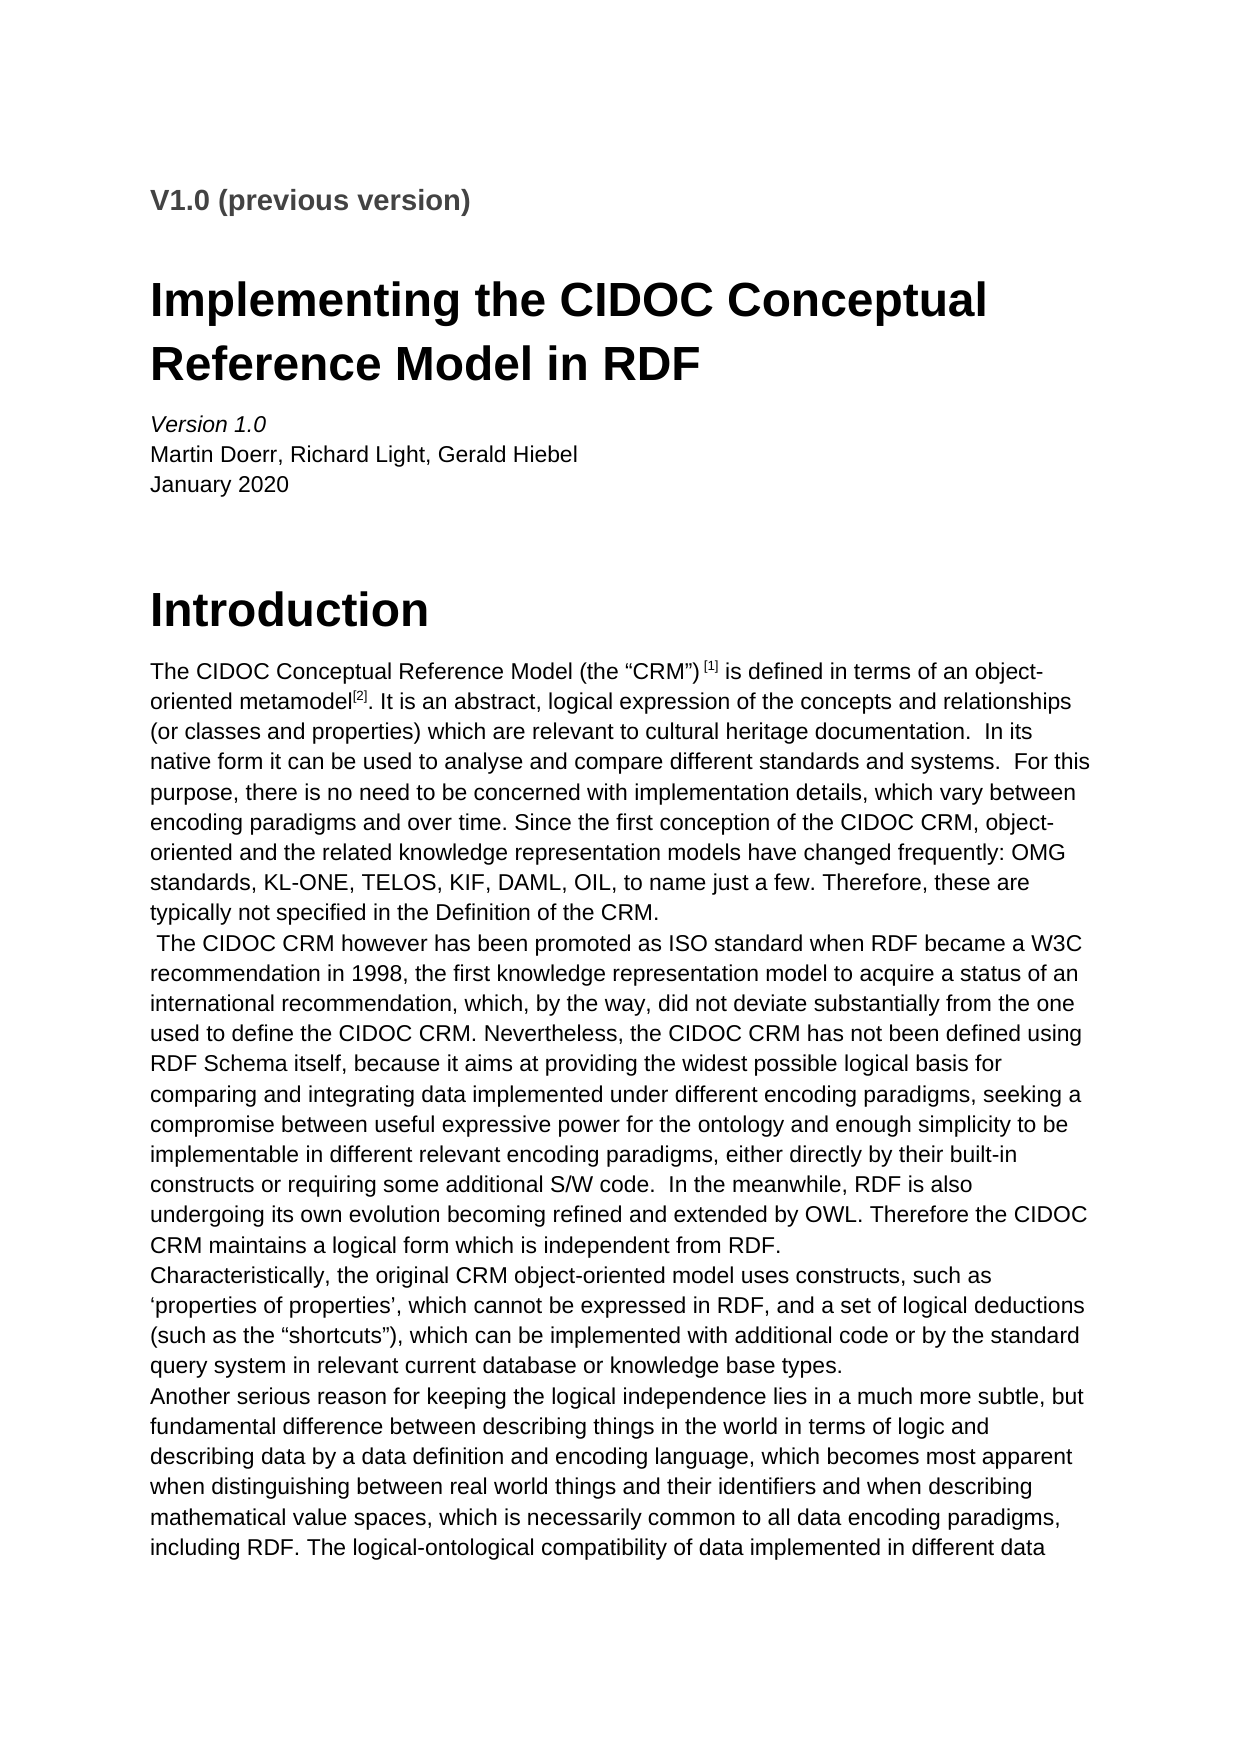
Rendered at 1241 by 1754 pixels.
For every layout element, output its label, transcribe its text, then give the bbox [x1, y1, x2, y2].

text The CIDOC CRM however has been promoted as ISO standard when RDF became a W3C recommendation in 1998, the first knowledge representation model to acquire a status of an international recommendation, which, by the way, did not deviate substantially from the one used to define the CIDOC CRM. Nevertheless, the CIDOC CRM has not been defined using RDF Schema itself, because it aims at providing the widest possible logical basis for comparing and integrating data implemented under different encoding paradigms, seeking a compromise between useful expressive power for the ontology and enough simplicity to be implementable in different relevant encoding paradigms, either directly by their built-in constructs or requiring some additional S/W code. In the meanwhile, RDF is also undergoing its own evolution becoming refined and extended by OWL. Therefore the CIDOC CRM maintains a logical form which is independent from RDF. [150, 929, 1090, 1258]
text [150, 1383, 1090, 1560]
text Characteristically, the original CRM object-oriented model uses constructs, such as ‘properties of properties’, which cannot be expressed in RDF, and a set of logical deductions (such as the “shortcuts”), which can be implemented with additional code or by the standard query system in relevant current database or knowledge base types. [150, 1262, 1090, 1379]
text Martin Doerr, Richard Light, Gerald Hiebel [150, 441, 1090, 468]
text January 2020 [150, 471, 1090, 498]
text The CIDOC Conceptual Reference Model (the “CRM”) [1] is defined in terms of an object-oriented metamodel[2]. It is an abstract, logical expression of the concepts and relationships (or classes and properties) which are relevant to cultural heritage documentation. In its native form it can be used to analyse and compare different standards and systems. For this purpose, there is no need to be concerned with implementation details, which vary between encoding paradigms and over time. Since the first conception of the CIDOC CRM, object-oriented and the related knowledge representation models have changed frequently: OMG standards, KL-ONE, TELOS, KIF, DAML, OIL, to name just a few. Therefore, these are typically not specified in the Definition of the CRM. [150, 658, 1090, 926]
text Version 1.0 [150, 411, 1090, 437]
subtitle Introduction [150, 582, 1090, 637]
subtitle Implementing the CIDOC Conceptual Reference Model in RDF [150, 272, 1090, 390]
subtitle V1.0 (previous version) [150, 183, 1090, 217]
